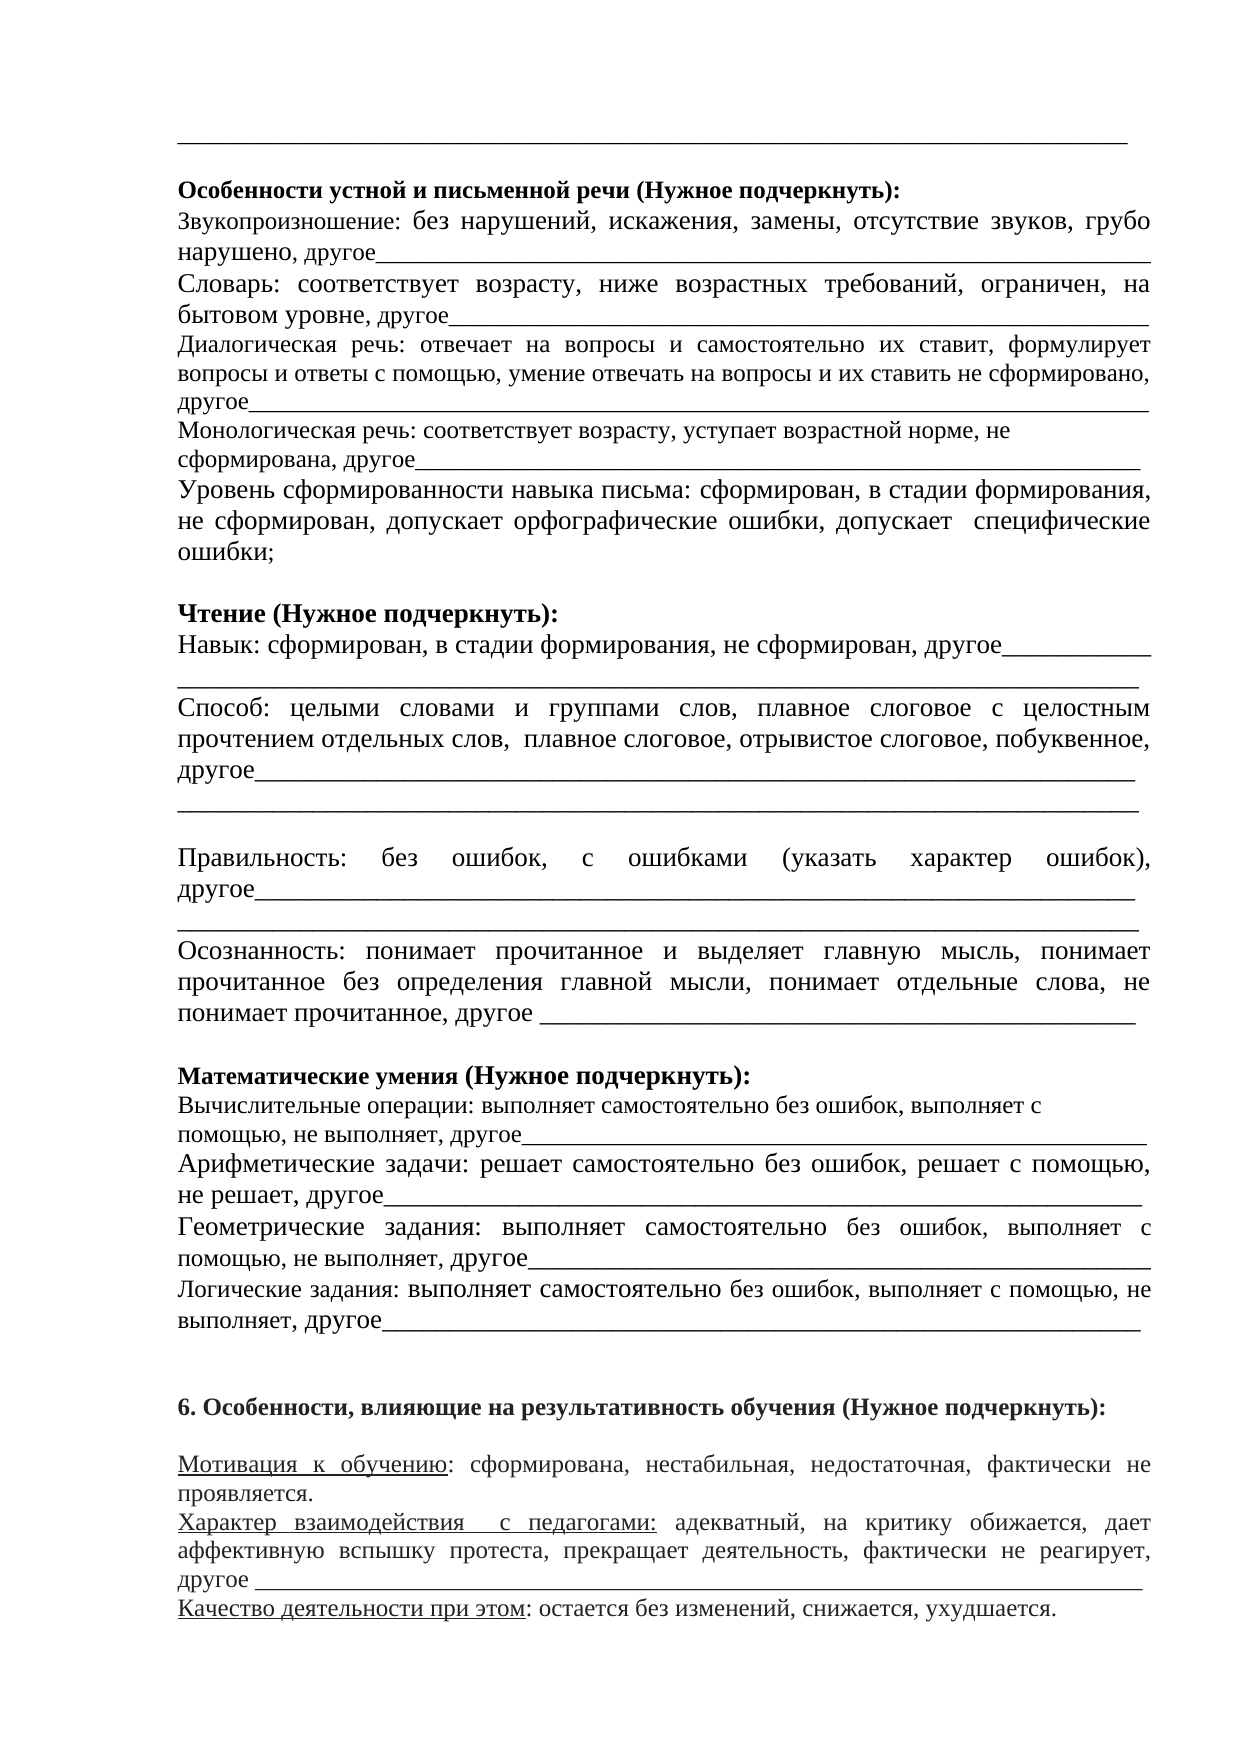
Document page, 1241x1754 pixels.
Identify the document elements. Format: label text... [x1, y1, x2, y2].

text Чтение (Нужное подчеркнуть): [177, 597, 1152, 628]
text Логические задания: выполняет самостоятельно без ошибок, выполняет с помощью, не выполняет, другое________________________________________________________ [177, 1272, 1152, 1334]
text Правильность: без ошибок, с ошибками (указать характер ошибок), другое_________________________________________________________________ [177, 841, 1152, 903]
text Арифметические задачи: решает самостоятельно без ошибок, решает с помощью, не решает, другое________________________________________________________ [177, 1147, 1152, 1210]
text Качество деятельности при этом: остается без изменений, снижается, ухудшается. [177, 1593, 1152, 1622]
text Вычислительные операции: выполняет самостоятельно без ошибок, выполняет с помощью, не выполняет, другое__________________________________________________ [177, 1090, 1152, 1147]
text Особенности устной и письменной речи (Нужное подчеркнуть): [177, 176, 1152, 204]
text Характер взаимодействия с педагогами: адекватный, на критику обижается, дает аффективную вспышку протеста, прекращает деятельность, фактически не реагирует, другое _______________________________________________________________________ [177, 1507, 1152, 1593]
text _______________________________________________________________________ [177, 659, 1152, 691]
text Уровень сформированности навыка письма: сформирован, в стадии формирования, не сформирован, допускает орфографические ошибки, допускает специфические ошибки; [177, 473, 1152, 566]
text Математические умения (Нужное подчеркнуть): [177, 1059, 1152, 1090]
text Осознанность: понимает прочитанное и выделяет главную мысль, понимает прочитанное без определения главной мысли, понимает отдельные слова, не понимает прочитанное, другое ____________________________________________ [177, 934, 1152, 1028]
text Диалогическая речь: отвечает на вопросы и самостоятельно их ставит, формулирует вопросы и ответы с помощью, умение отвечать на вопросы и их ставить не сформировано, другое________________________________________________________________________ [177, 329, 1152, 415]
text Способ: целыми словами и группами слов, плавное слоговое с целостным прочтением отдельных слов, плавное слоговое, отрывистое слоговое, побуквенное, другое_________________________________________________________________ [177, 691, 1152, 784]
text Геометрические задания: выполняет самостоятельно без ошибок, выполняет с помощью, не выполняет, другое______________________________________________ [177, 1210, 1152, 1272]
text Навык: сформирован, в стадии формирования, не сформирован, другое___________ [177, 628, 1152, 659]
text _______________________________________________________________________ [177, 784, 1152, 815]
text Мотивация к обучению: сформирована, нестабильная, недостаточная, фактически не проявляется. [177, 1449, 1152, 1507]
text Словарь: соответствует возрасту, ниже возрастных требований, ограничен, на бытовом уровне, другое________________________________________________________ [177, 267, 1152, 329]
text Звукопроизношение: без нарушений, искажения, замены, отсутствие звуков, грубо нарушено, другое______________________________________________________________ [177, 204, 1152, 267]
text Монологическая речь: соответствует возрасту, уступает возрастной норме, не сформирована, другое__________________________________________________________ [177, 415, 1152, 473]
text 6. Особенности, влияющие на результативность обучения (Нужное подчеркнуть): [177, 1392, 1152, 1421]
text _______________________________________________________________________ [177, 903, 1152, 934]
text ____________________________________________________________________________ [177, 118, 1152, 147]
